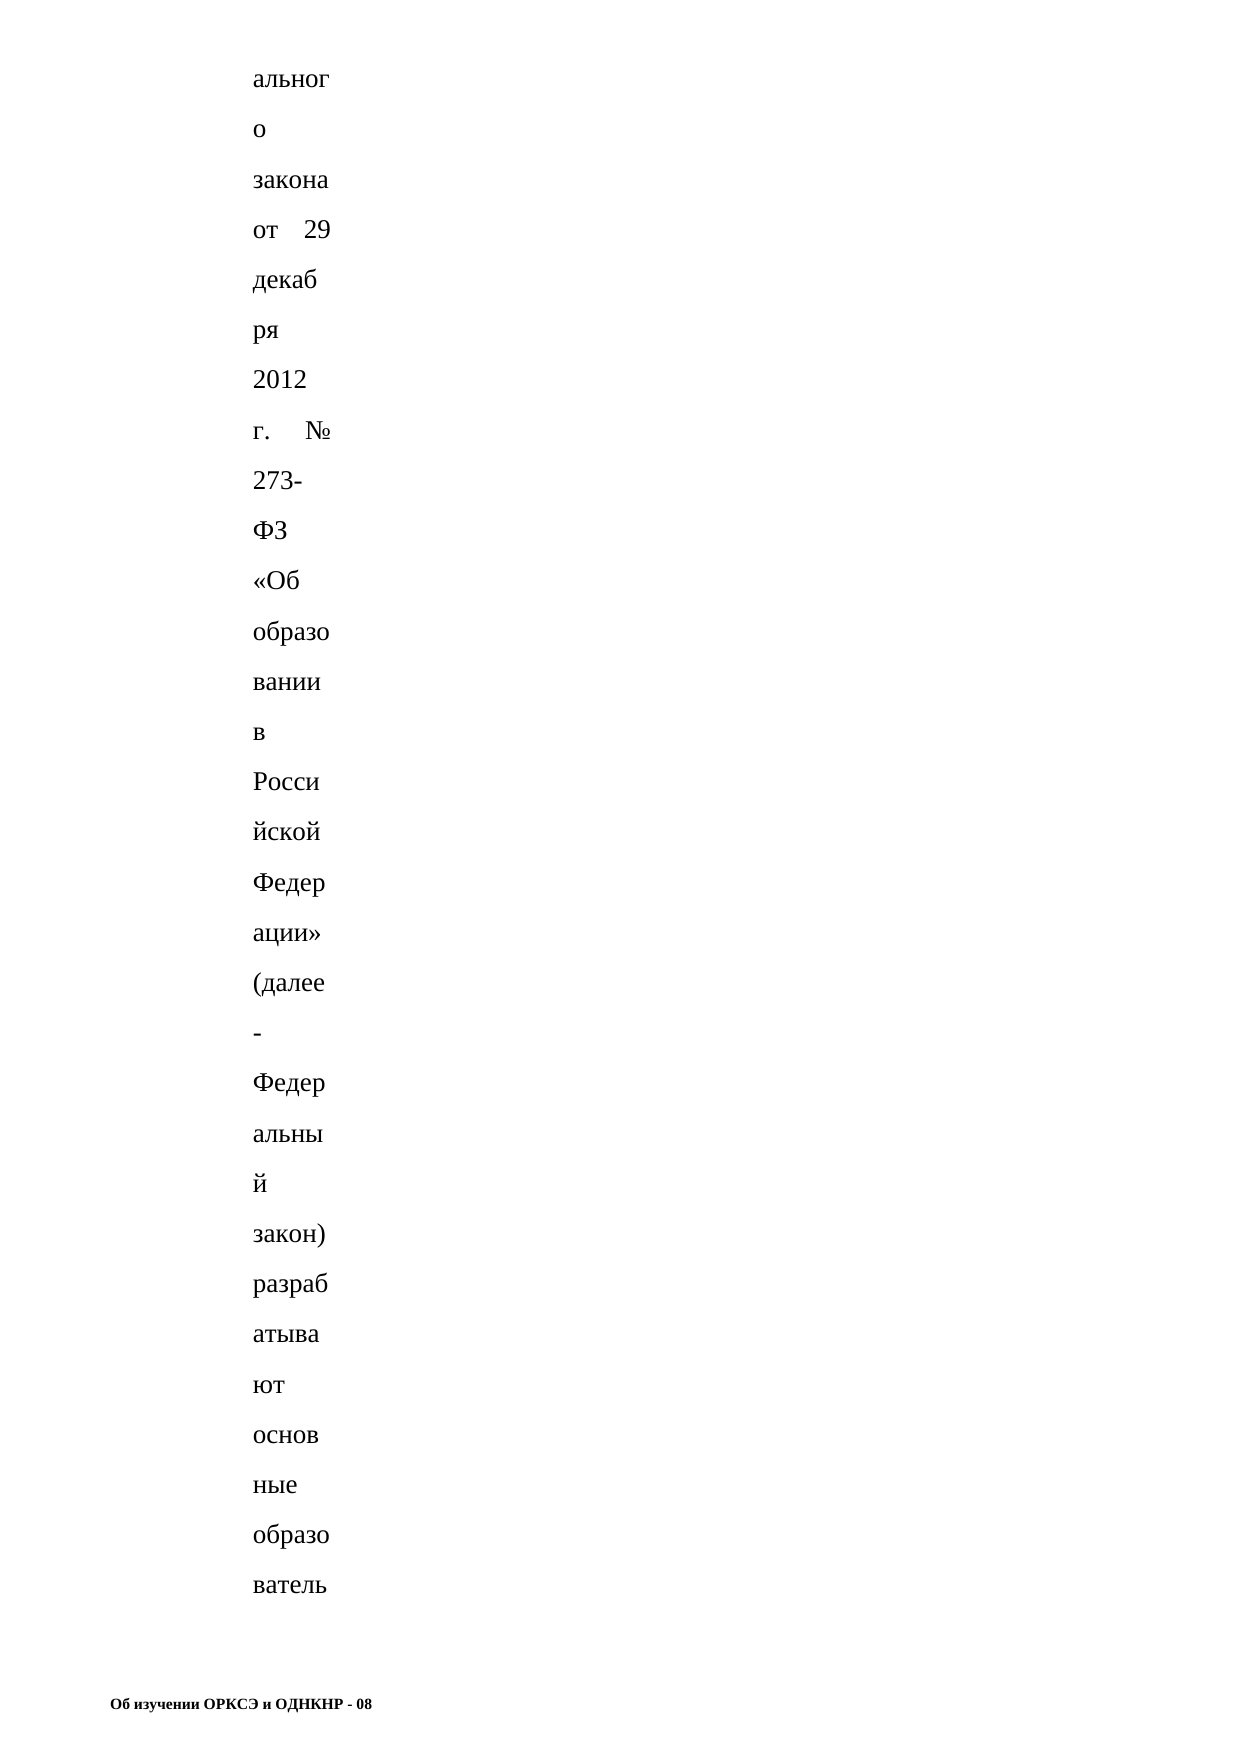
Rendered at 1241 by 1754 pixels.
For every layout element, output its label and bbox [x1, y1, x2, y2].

text [253, 48, 331, 1604]
